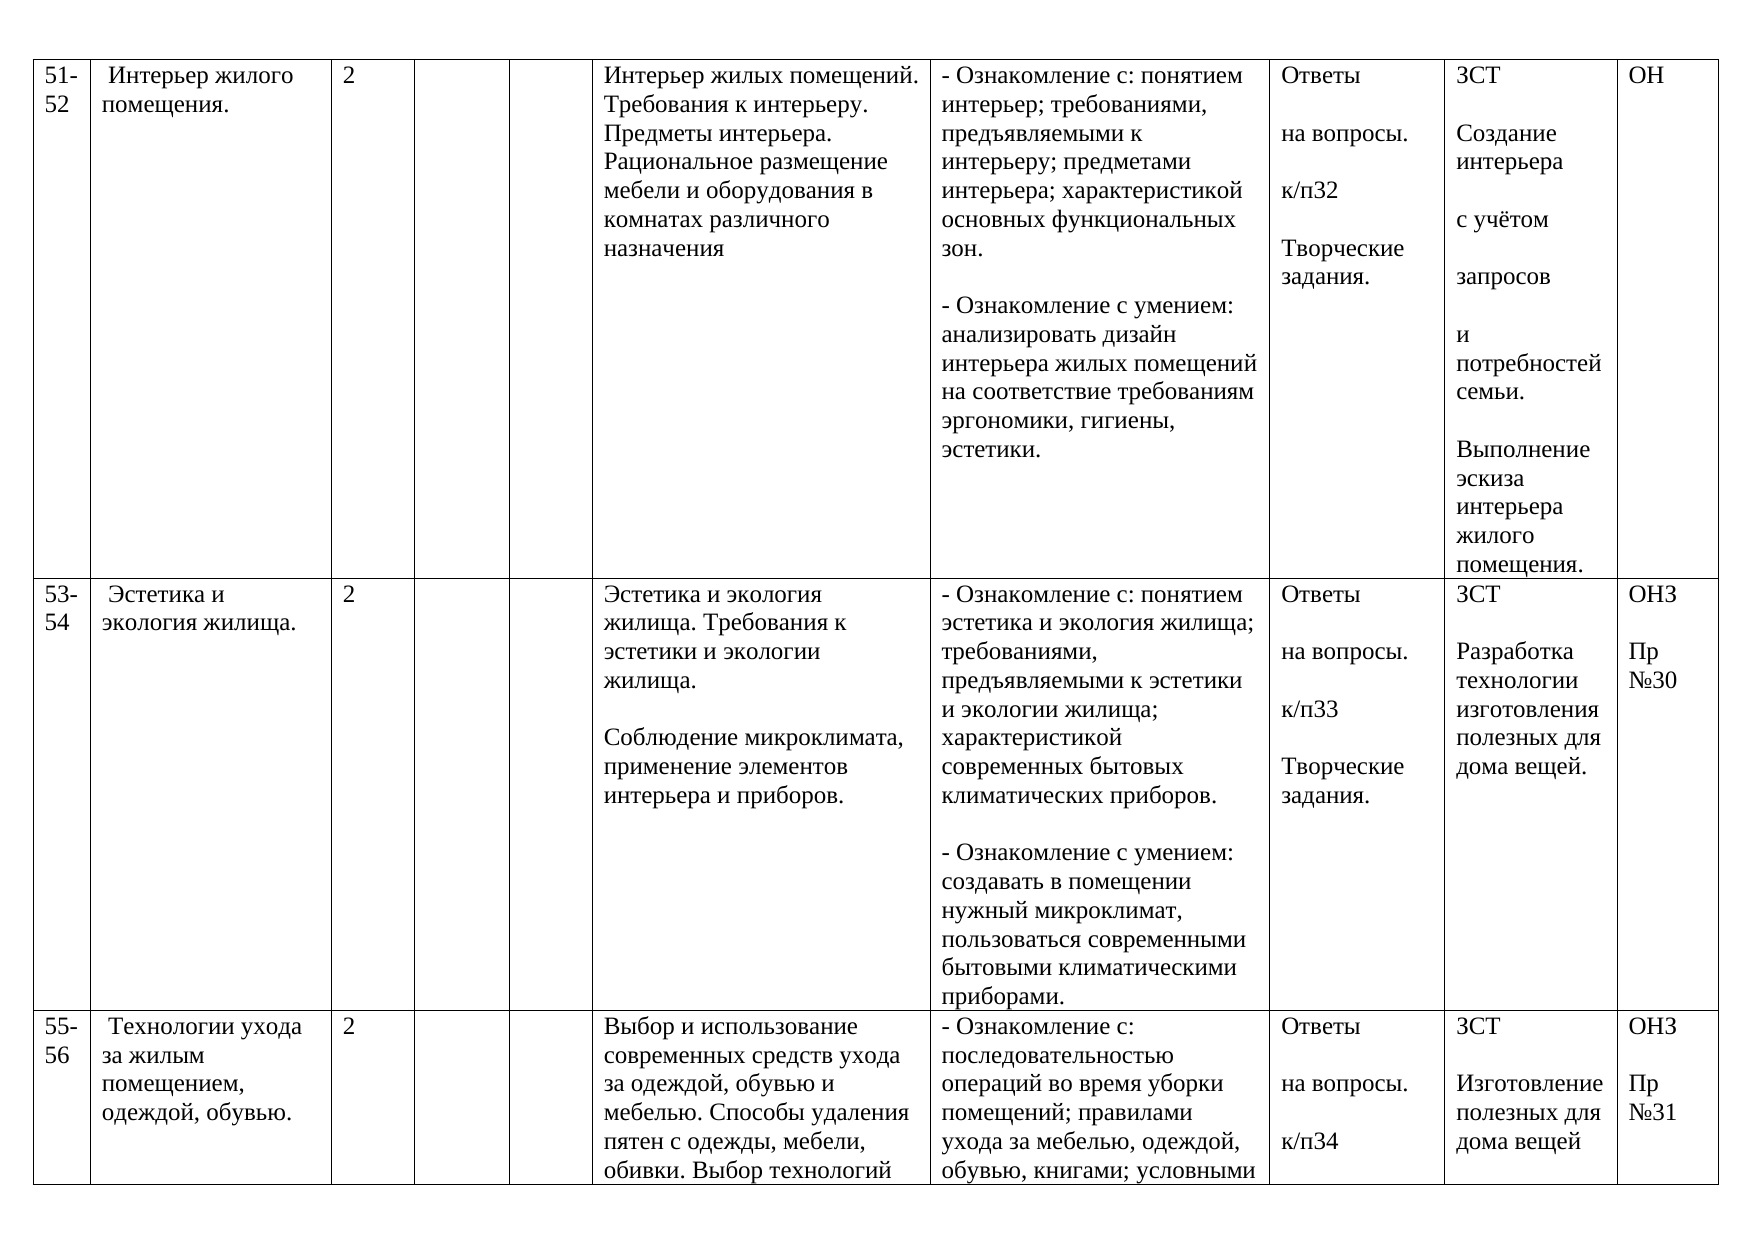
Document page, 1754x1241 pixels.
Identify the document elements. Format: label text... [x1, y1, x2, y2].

table_cell Ответы на вопросы. к/п33 Творческие задания. [1270, 579, 1444, 1010]
table_cell 2 [332, 60, 414, 578]
table_cell [415, 579, 509, 1010]
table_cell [91, 1011, 331, 1183]
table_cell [1445, 1011, 1617, 1183]
table_cell 2 [332, 1011, 414, 1183]
table_cell 53-54 [34, 579, 90, 1010]
table_cell [510, 60, 592, 578]
table_cell Эстетика и экология жилища. Требования к эстетики и экологии жилища. Соблюдение микроклимата, применение элементов интерьера и приборов. [593, 579, 930, 1010]
table_cell ОН [1618, 60, 1718, 578]
table_cell ЗСТ Разработка технологии изготовления полезных для дома вещей. [1445, 579, 1617, 1010]
table_cell - Ознакомление с: понятием интерьер; требованиями, предъявляемыми к интерьеру; предметами интерьера; характеристикой основных функциональных зон. - Ознакомление с умением: анализировать дизайн интерьера жилых помещений на соответствие требованиям эргономики, гигиены, эстетики. [931, 60, 1269, 578]
table_cell [510, 1011, 592, 1183]
table_cell 51-52 [34, 60, 90, 578]
table_cell Интерьер жилого помещения. [91, 60, 331, 578]
table_cell ОНЗ Пр №30 [1618, 579, 1718, 1010]
table_cell Ответы на вопросы. к/п32 Творческие задания. [1270, 60, 1444, 578]
table_cell - Ознакомление с: понятием эстетика и экология жилища; требованиями, предъявляемыми к эстетики и экологии жилища; характеристикой современных бытовых климатических приборов. - Ознакомление с умением: создавать в помещении нужный микроклимат, пользоваться современными бытовыми климатическими приборами. [931, 579, 1269, 1010]
table_cell 55-56 [34, 1011, 90, 1183]
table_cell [593, 1011, 930, 1183]
table_cell ОНЗ Пр №31 [1618, 1011, 1718, 1183]
table_cell [415, 1011, 509, 1183]
table_cell Эстетика и экология жилища. [91, 579, 331, 1010]
table_cell Интерьер жилых помещений. Требования к интерьеру. Предметы интерьера. Рациональное размещение мебели и оборудования в комнатах различного назначения [593, 60, 930, 578]
table_cell [415, 60, 509, 578]
table_cell ЗСТ Создание интерьера с учётом запросов и потребностей семьи. Выполнение эскиза интерьера жилого помещения. [1445, 60, 1617, 578]
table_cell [1270, 1011, 1444, 1183]
table_cell 2 [332, 579, 414, 1010]
table_cell [510, 579, 592, 1010]
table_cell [931, 1011, 1269, 1183]
